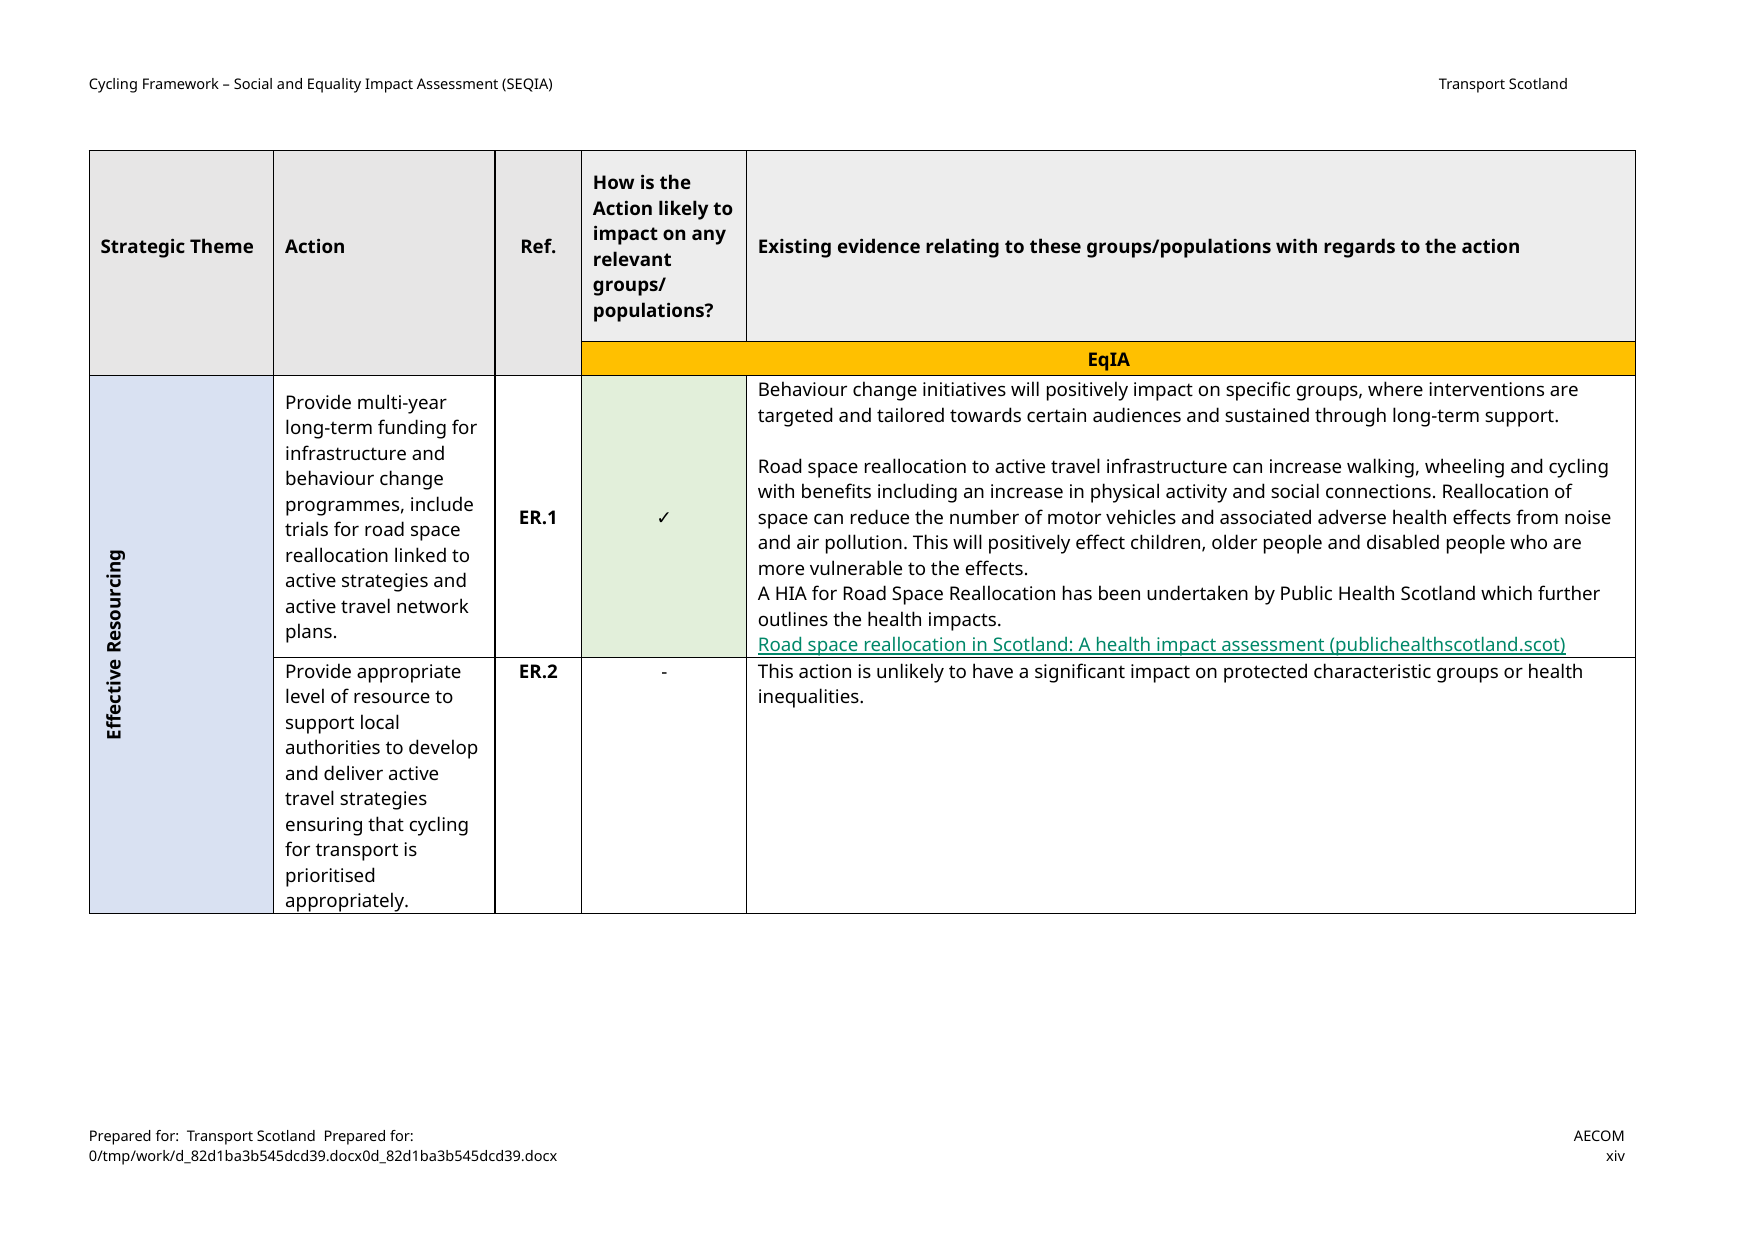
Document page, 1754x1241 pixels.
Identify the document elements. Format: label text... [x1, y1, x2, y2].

table_cell Provide appropriate level of resource to support local authorities to develop and deliver active travel strategies ensuring that cycling for transport is prioritised appropriately. [274, 658, 494, 913]
table_cell ER.2 [496, 658, 581, 913]
table_cell EqIA [582, 342, 1635, 375]
table_cell [90, 341, 273, 375]
table_header Existing evidence relating to these groups/populations with regards to the action [747, 151, 1635, 341]
table_cell This action is unlikely to have a significant impact on protected characteristic groups or health inequalities. [747, 658, 1635, 913]
table_cell ER.1 [496, 376, 581, 657]
table_cell ✓ [582, 376, 746, 657]
table_cell Behaviour change initiatives will positively impact on specific groups, where interventions are targeted and tailored towards certain audiences and sustained through long-term support. Road space reallocation to active travel infrastructure can increase walking, wheeling and cycling with benefits including an increase in physical activity and social connections. Reallocation of space can reduce the number of motor vehicles and associated adverse health effects from noise and air pollution. This will positively effect children, older people and disabled people who are more vulnerable to the effects. A HIA for Road Space Reallocation has been undertaken by Public Health Scotland which further outlines the health impacts. Road space reallocation in Scotland: A health impact assessment (publichealthscotland.scot) [747, 376, 1635, 657]
table_header How is the Action likely to impact on any relevant groups/ populations? [582, 151, 746, 341]
table_cell - [582, 658, 746, 913]
table_header Ref. [496, 151, 581, 341]
table_cell [274, 341, 494, 375]
table_header Strategic Theme [90, 151, 273, 341]
table_cell [496, 341, 581, 375]
table_cell Provide multi-year long-term funding for infrastructure and behaviour change programmes, include trials for road space reallocation linked to active strategies and active travel network plans. [274, 376, 494, 657]
table_header Action [274, 151, 494, 341]
table_cell Effective Resourcing [90, 376, 273, 913]
